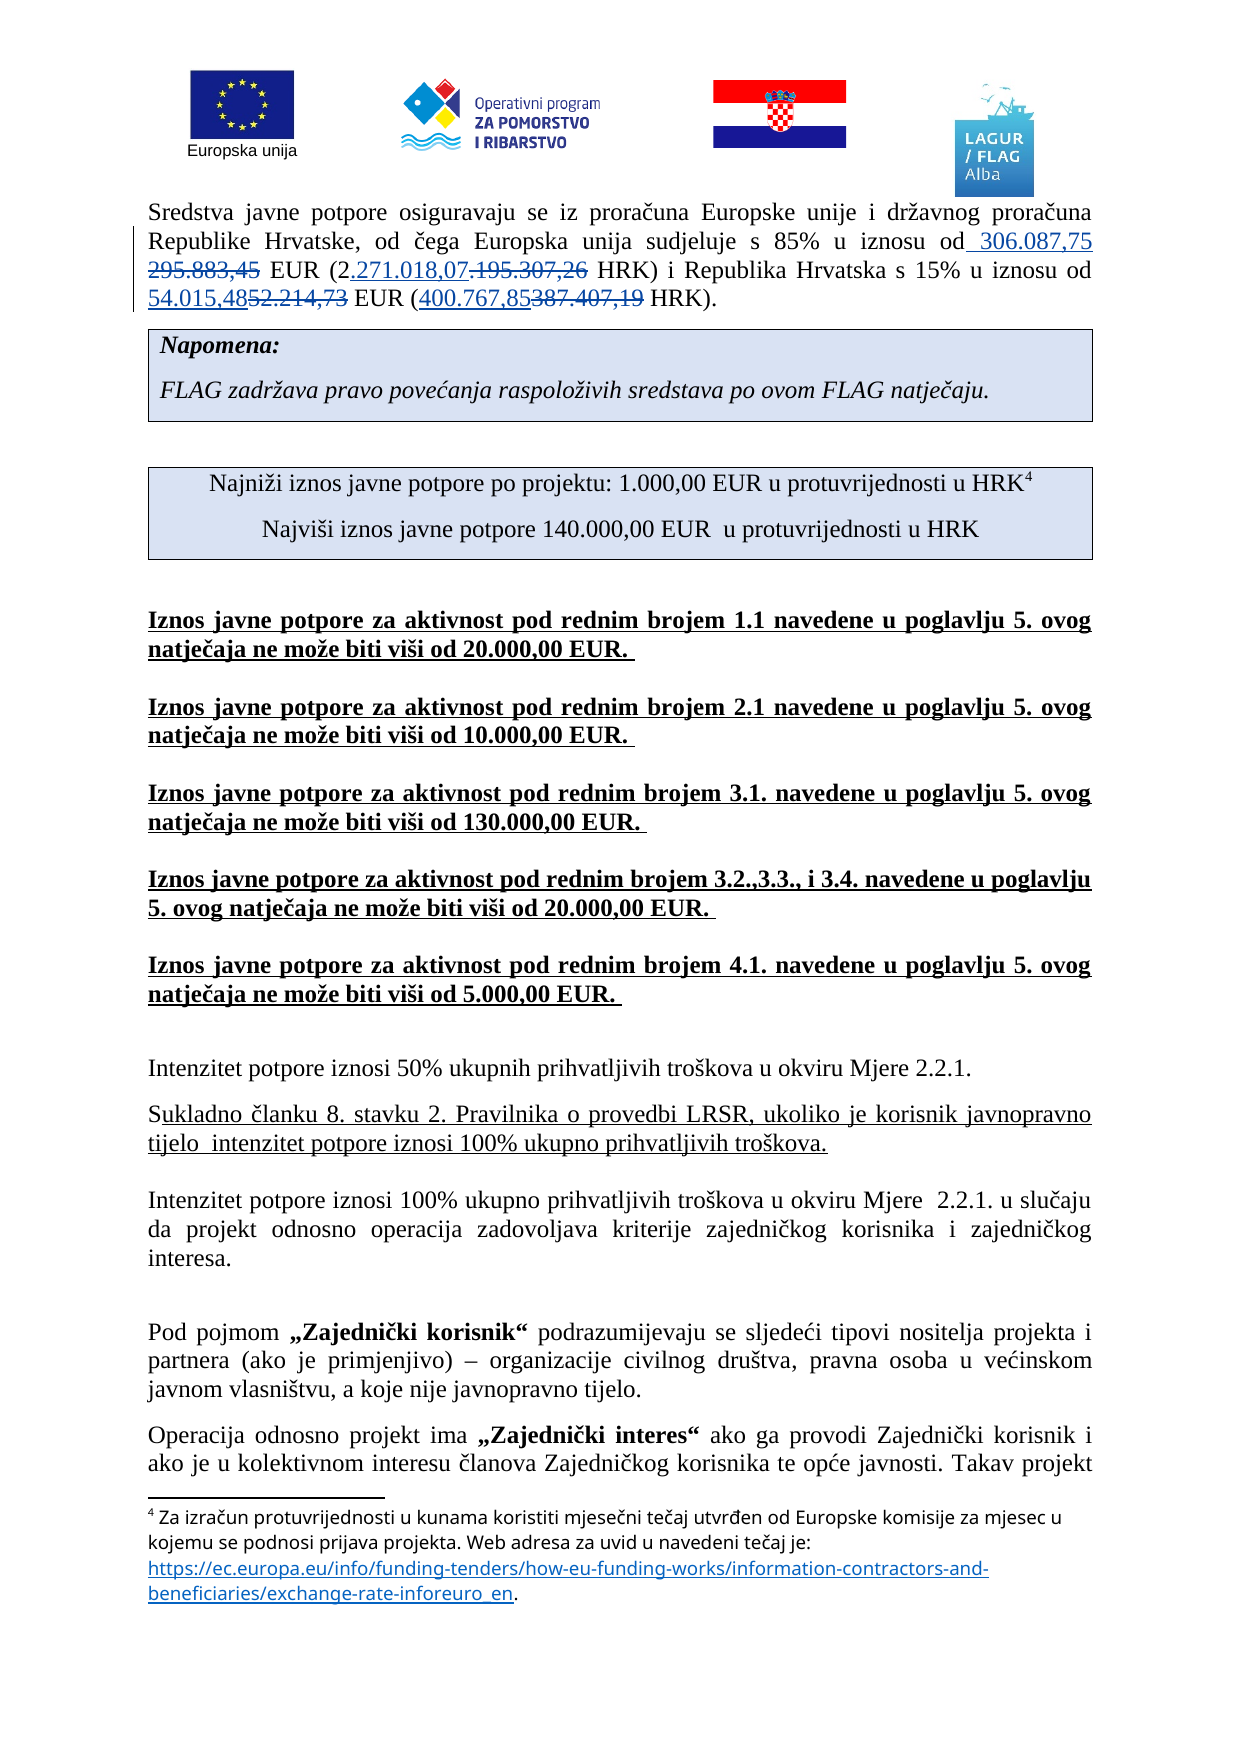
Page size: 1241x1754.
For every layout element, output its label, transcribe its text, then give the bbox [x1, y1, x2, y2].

table_header Najniži iznos javne potpore po projektu: 1.000,00 EUR u protuvrijednosti u HRK Najviši iznos javne potpore 140.000,00 EUR u protuvrijednosti u HRK [149, 468, 1092, 559]
text Intenzitet potpore iznosi 50% ukupnih prihvatljivih troškova u okviru Mjere 2.2.1. [148, 1053, 1092, 1082]
picture [401, 78, 600, 151]
text Pod pojmom „Zajednički korisnik“ podrazumijevaju se sljedeći tipovi nositelja projekta i partnera (ako je primjenjivo) – organizacije civilnog društva, pravna osoba u većinskom javnom vlasništvu, a koje nije javnopravno tijelo. [148, 1317, 1092, 1403]
text Iznos javne potpore za aktivnost pod rednim brojem 3.1. navedene u poglavlju 5. ovog natječaja ne može biti viši od 130.000,00 EUR. [148, 804, 1092, 836]
text Iznos javne potpore za aktivnost pod rednim brojem 1.1 navedene u poglavlju 5. ovog natječaja ne može biti viši od 20.000,00 EUR. [148, 606, 1092, 631]
text Sukladno članku 8. stavku 2. Pravilnika o provedbi LRSR, ukoliko je korisnik javnopravno tijelo intenzitet potpore iznosi 100% ukupno prihvatljivih troškova. [148, 1099, 1092, 1156]
picture [929, 59, 1057, 197]
text Iznos javne potpore za aktivnost pod rednim brojem 2.1 navedene u poglavlju 5. ovog natječaja ne može biti viši od 10.000,00 EUR. [148, 692, 1092, 717]
text Iznos javne potpore za aktivnost pod rednim brojem 1.1 navedene u poglavlju 5. ovog natječaja ne može biti viši od 20.000,00 EUR. [148, 632, 1092, 663]
text Iznos javne potpore za aktivnost pod rednim brojem 3.1. navedene u poglavlju 5. ovog natječaja ne može biti viši od 130.000,00 EUR. [148, 778, 1092, 803]
text Iznos javne potpore za aktivnost pod rednim brojem 3.2.,3.3., i 3.4. navedene u poglavlju 5. ovog natječaja ne može biti viši od 20.000,00 EUR. [148, 864, 1092, 889]
picture [188, 68, 295, 141]
table_header Napomena: FLAG zadržava pravo povećanja raspoloživih sredstava po ovom FLAG natječaju. [149, 330, 1092, 421]
text Iznos javne potpore za aktivnost pod rednim brojem 3.2.,3.3., i 3.4. navedene u poglavlju 5. ovog natječaja ne može biti viši od 20.000,00 EUR. [148, 891, 1092, 922]
picture [713, 80, 847, 148]
text Sredstva javne potpore osiguravaju se iz proračuna Europske unije i državnog proračuna Republike Hrvatske, od čega Europska unija sudjeluje s 85% u iznosu od EUR (2 HRK) i Republika Hrvatska s 15% u iznosu od EUR ( HRK). [148, 197, 1092, 312]
text Iznos javne potpore za aktivnost pod rednim brojem 4.1. navedene u poglavlju 5. ovog natječaja ne može biti viši od 5.000,00 EUR. [148, 951, 1092, 976]
text Iznos javne potpore za aktivnost pod rednim brojem 4.1. navedene u poglavlju 5. ovog natječaja ne može biti viši od 5.000,00 EUR. [148, 977, 1092, 1008]
text Iznos javne potpore za aktivnost pod rednim brojem 2.1 navedene u poglavlju 5. ovog natječaja ne može biti viši od 10.000,00 EUR. [148, 718, 1092, 749]
text Intenzitet potpore iznosi 100% ukupno prihvatljivih troškova u okviru Mjere 2.2.1. u slučaju da projekt odnosno operacija zadovoljava kriterije zajedničkog korisnika i zajedničkog interesa. [148, 1185, 1092, 1271]
